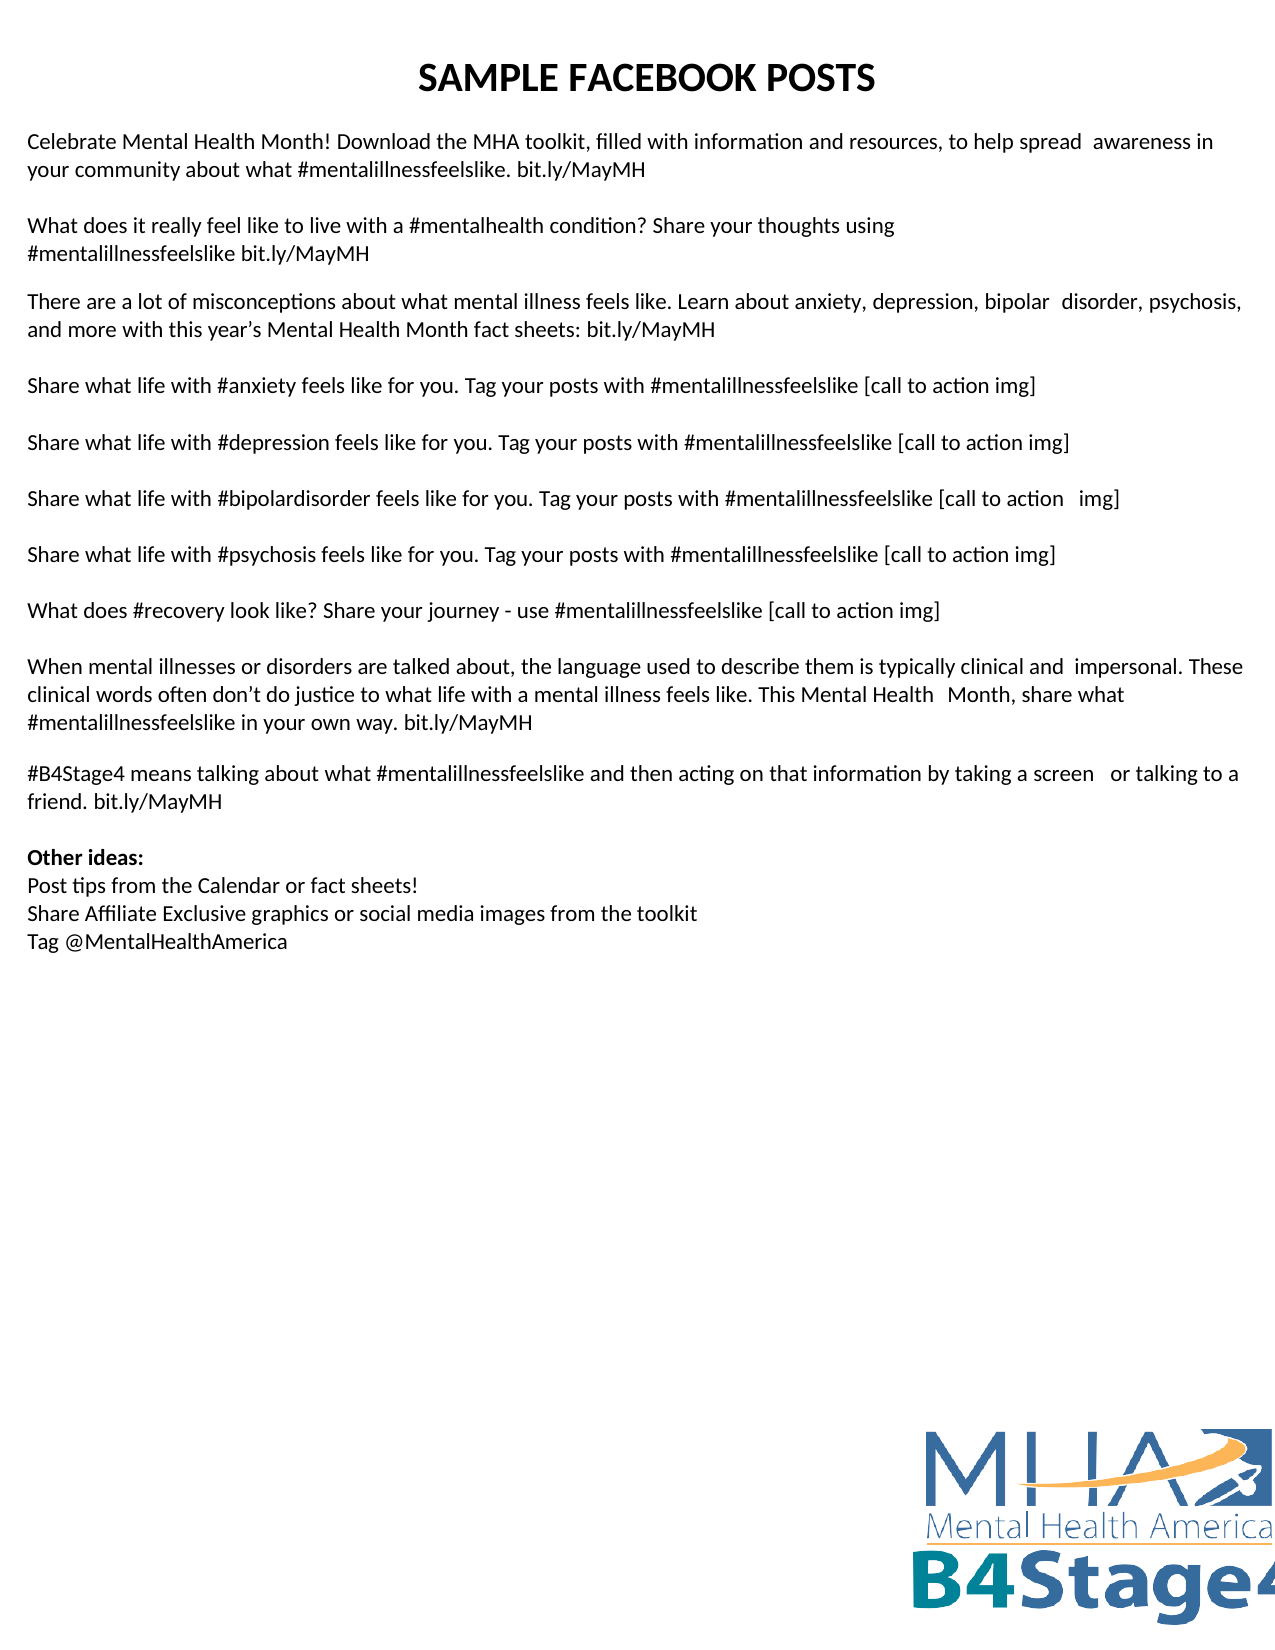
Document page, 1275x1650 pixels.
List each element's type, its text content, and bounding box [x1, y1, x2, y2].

text What does it really feel like to live with a #mentalhealth condition? Share your thoughts using [27, 211, 1246, 239]
text Share Affiliate Exclusive graphics or social media images from the toolkit [27, 899, 1227, 927]
text #mentalillnessfeelslike bit.ly/MayMH [27, 239, 1246, 267]
text Share what life with #anxiety feels like for you. Tag your posts with #mentalillnessfeelslike [call to action img] [27, 372, 1246, 399]
text Share what life with #psychosis feels like for you. Tag your posts with #mentalillnessfeelslike [call to action img] [27, 540, 1246, 568]
text Share what life with #depression feels like for you. Tag your posts with #mentalillnessfeelslike [call to action img] [27, 428, 1246, 456]
text #B4Stage4 means talking about what #mentalillnessfeelslike and then acting on that information by taking a screen or talking to a friend. bit.ly/MayMH [27, 759, 1246, 815]
text When mental illnesses or disorders are talked about, the language used to describe them is typically clinical and impersonal. These clinical words often don’t do justice to what life with a mental illness feels like. This Mental Health Month, share what #mentalillnessfeelslike in your own way. bit.ly/MayMH [27, 652, 1246, 736]
text Celebrate Mental Health Month! Download the MHA toolkit, filled with information and resources, to help spread awareness in your community about what #mentalillnessfeelslike. bit.ly/MayMH [27, 127, 1246, 183]
picture [926, 1429, 1275, 1539]
picture [913, 1550, 1275, 1625]
text There are a lot of misconceptions about what mental illness feels like. Learn about anxiety, depression, bipolar disorder, psychosis, and more with this year’s Mental Health Month fact sheets: bit.ly/MayMH [27, 287, 1246, 343]
text Share what life with #bipolardisorder feels like for you. Tag your posts with #mentalillnessfeelslike [call to action img] [27, 484, 1246, 512]
text What does #recovery look like? Share your journey - use #mentalillnessfeelslike [call to action img] [27, 596, 1246, 624]
text Post tips from the Calendar or fact sheets! [27, 871, 524, 899]
text Other ideas: [27, 843, 1267, 871]
text Tag @MentalHealthAmerica [27, 927, 1267, 955]
text SAMPLE FACEBOOK POSTS [27, 51, 1267, 102]
